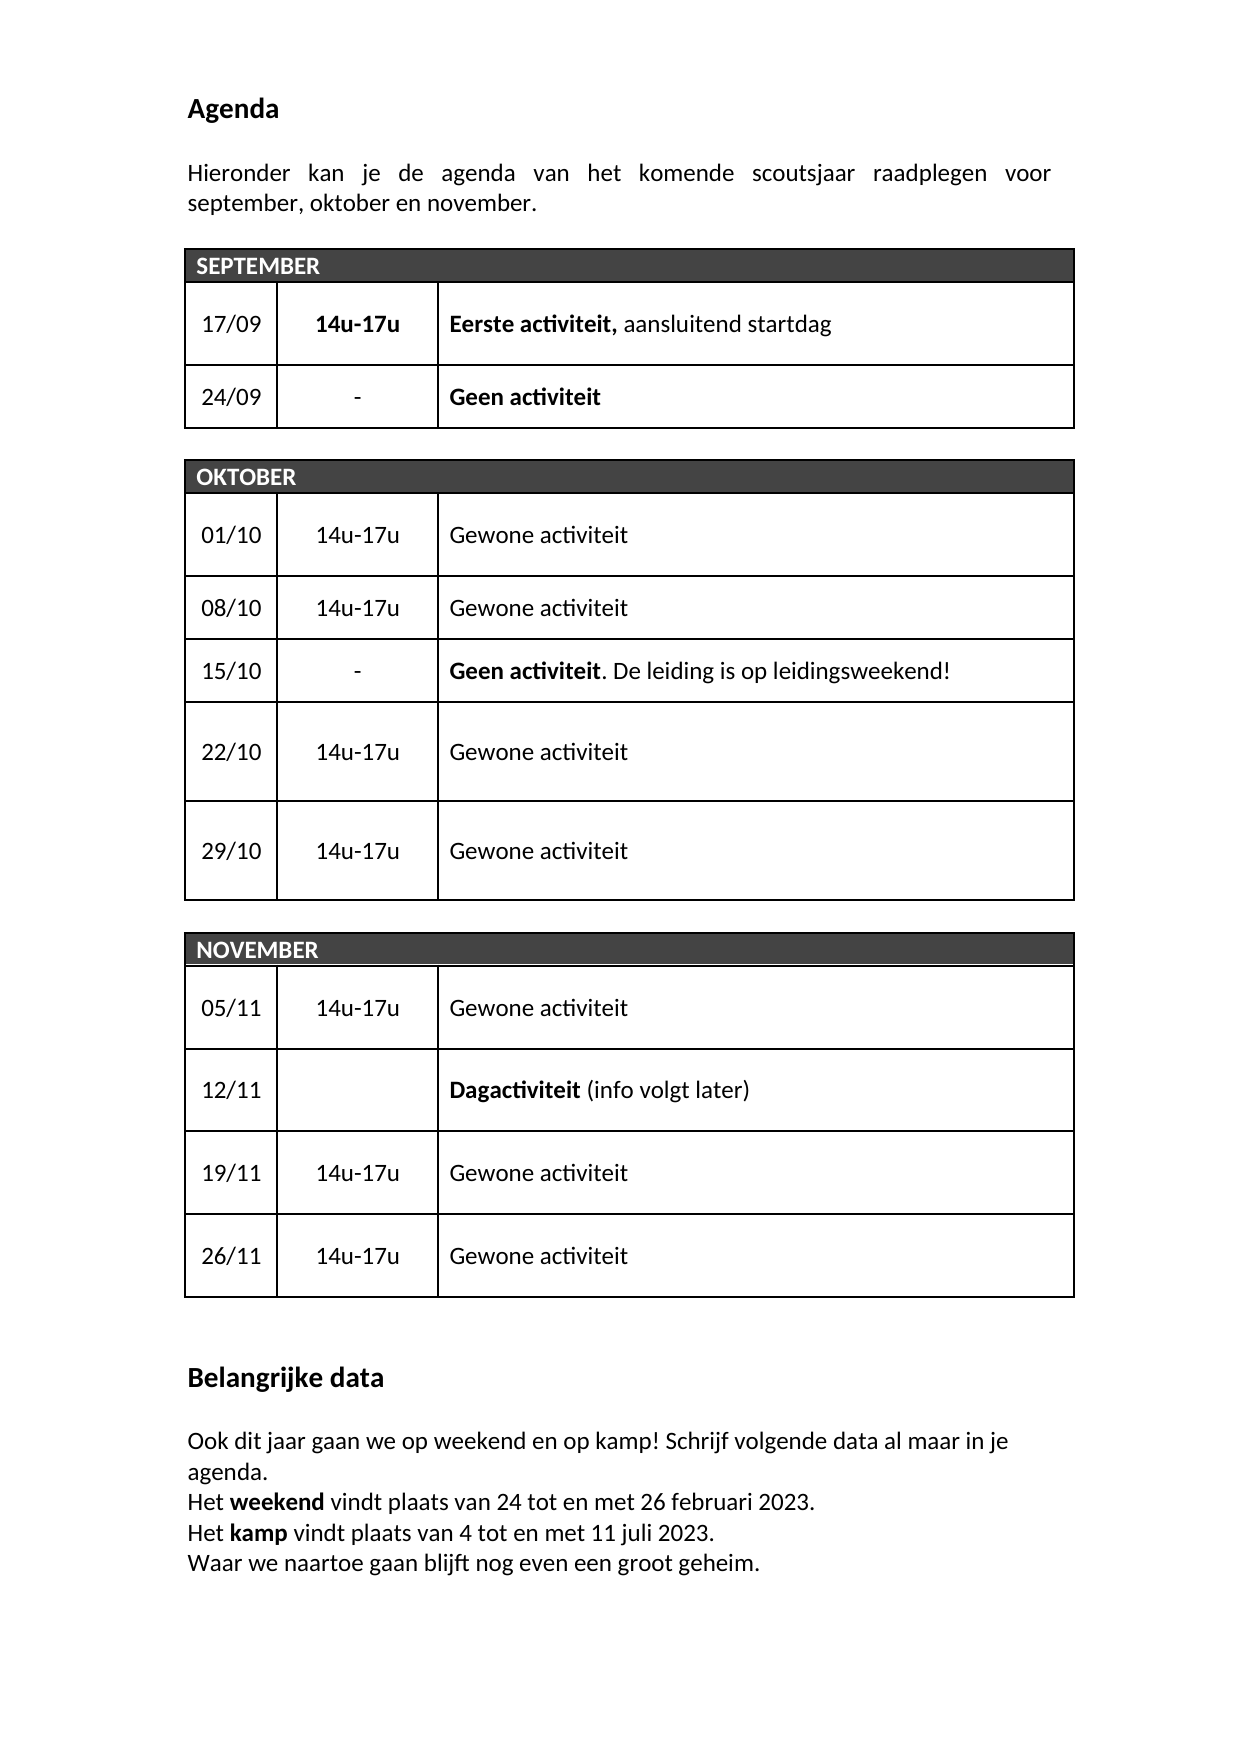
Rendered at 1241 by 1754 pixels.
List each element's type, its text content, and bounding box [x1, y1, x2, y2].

table_cell 22/10 [186, 703, 276, 800]
table_cell 08/10 [186, 577, 276, 638]
text Agenda [187, 91, 1053, 126]
table_cell 14u-17u [278, 1132, 437, 1213]
table_cell Gewone activiteit [439, 1215, 1073, 1296]
text Waar we naartoe gaan blijft nog even een groot geheim. [187, 1547, 1053, 1578]
table_cell Gewone activiteit [439, 703, 1073, 800]
text Het weekend vindt plaats van 24 tot en met 26 februari 2023. Het kamp vindt plaats van 4 tot en met 11 juli 2023. [187, 1486, 1053, 1547]
text Belangrijke data [187, 1359, 1053, 1394]
table_header SEPTEMBER [186, 250, 1073, 281]
table_cell 29/10 [186, 802, 276, 899]
table_cell 24/09 [186, 366, 276, 427]
table_cell 17/09 [186, 283, 276, 364]
table_cell [278, 1050, 437, 1130]
table_cell - [278, 640, 437, 701]
table_cell Gewone activiteit [439, 967, 1073, 1047]
table_cell 14u-17u [278, 1215, 437, 1296]
text Hieronder kan je de agenda van het komende scoutsjaar raadplegen voor september, oktober en november. [187, 157, 1053, 218]
table_cell 14u-17u [278, 577, 437, 638]
table_cell Gewone activiteit [439, 1132, 1073, 1213]
table_cell 14u-17u [278, 967, 437, 1047]
table_cell 05/11 [186, 967, 276, 1047]
table_cell 14u-17u [278, 494, 437, 575]
table_cell Gewone activiteit [439, 494, 1073, 575]
table_cell Gewone activiteit [439, 802, 1073, 899]
table_cell 14u-17u [278, 283, 437, 364]
table_cell 01/10 [186, 494, 276, 575]
table_cell Eerste activiteit, aansluitend startdag [439, 283, 1073, 364]
table_cell 14u-17u [278, 802, 437, 899]
table_header NOVEMBER [186, 934, 1073, 964]
table_cell Geen activiteit. De leiding is op leidingsweekend! [439, 640, 1073, 701]
table_cell Geen activiteit [439, 366, 1073, 427]
table_header OKTOBER [186, 461, 1073, 492]
table_cell 15/10 [186, 640, 276, 701]
table_cell 14u-17u [278, 703, 437, 800]
table_cell - [278, 366, 437, 427]
table_cell Dagactiviteit (info volgt later) [439, 1050, 1073, 1130]
table_cell 26/11 [186, 1215, 276, 1296]
text Ook dit jaar gaan we op weekend en op kamp! Schrijf volgende data al maar in je agenda. [187, 1425, 1053, 1486]
table_cell Gewone activiteit [439, 577, 1073, 638]
table_cell 12/11 [186, 1050, 276, 1130]
table_cell 19/11 [186, 1132, 276, 1213]
